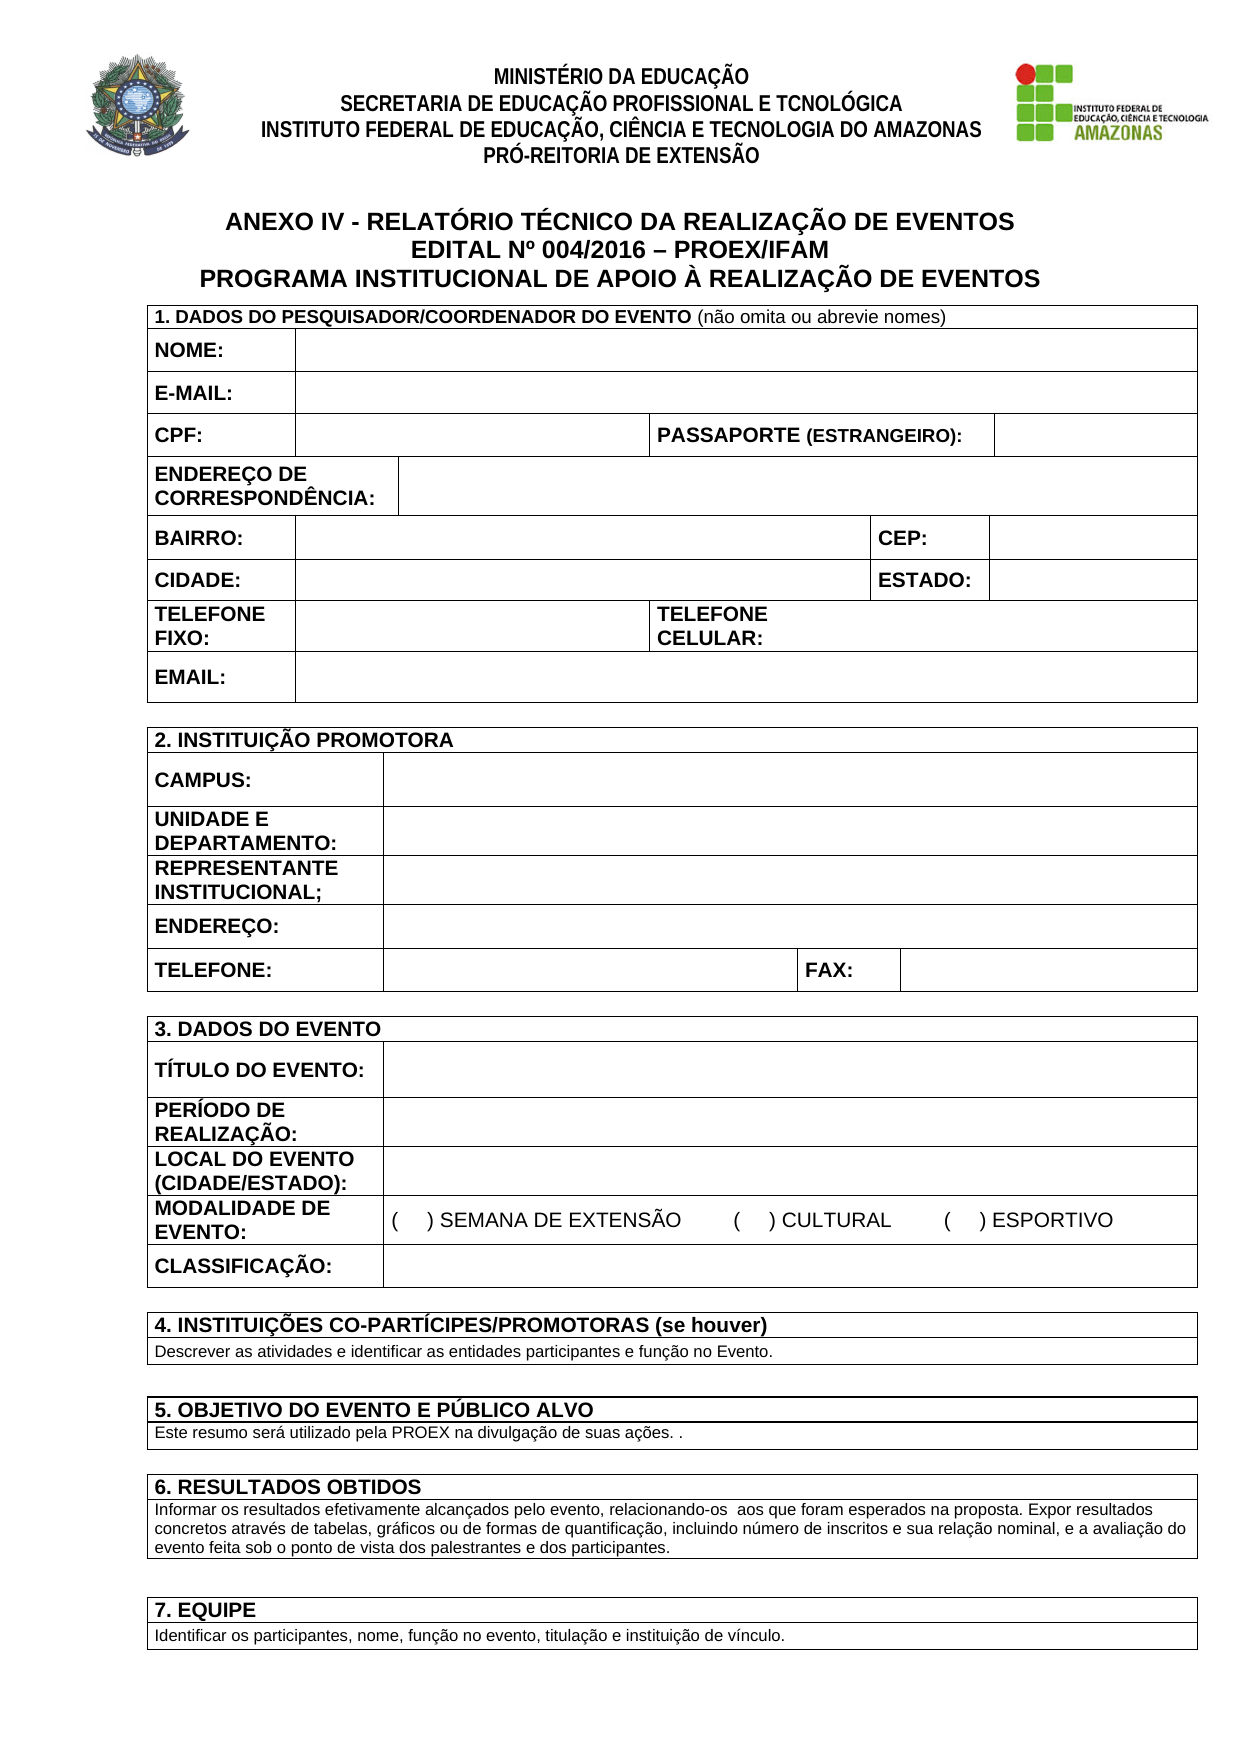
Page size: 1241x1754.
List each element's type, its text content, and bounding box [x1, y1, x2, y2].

table_cell ENDEREÇO DE CORRESPONDÊNCIA: [148, 457, 398, 514]
table_cell TÍTULO DO EVENTO: [148, 1042, 383, 1097]
table_cell [296, 652, 1197, 702]
table_cell [296, 329, 1197, 371]
text ANEXO IV - RELATÓRIO TÉCNICO DA REALIZAÇÃO DE EVENTOS [177, 207, 1063, 236]
table_cell [399, 457, 1197, 514]
table_cell Informar os resultados efetivamente alcançados pelo evento, relacionando-os aos que foram esperados na proposta. Expor resultados concretos através de tabelas, gráficos ou de formas de quantificação, incluindo número de inscritos e sua relação nominal, e a avaliação do evento feita sob o ponto de vista dos palestrantes e dos participantes. [148, 1500, 1197, 1557]
table_cell EMAIL: [148, 652, 295, 702]
table_cell [990, 560, 1197, 600]
table_cell [384, 905, 1197, 948]
table_cell [901, 949, 1197, 991]
table_cell FAX: [798, 949, 900, 991]
table_cell CLASSIFICAÇÃO: [148, 1245, 383, 1287]
table_header 3. DADOS DO EVENTO [148, 1017, 1197, 1041]
table_cell CAMPUS: [148, 753, 383, 806]
table_cell REPRESENTANTE INSTITUCIONAL; [148, 856, 383, 904]
table_cell E-MAIL: [148, 372, 295, 412]
table_header 5. OBJETIVO DO EVENTO E PÚBLICO ALVO [148, 1398, 1197, 1421]
table_cell PASSAPORTE (ESTRANGEIRO): [650, 414, 994, 456]
table_header 4. INSTITUIÇÕES CO-PARTÍCIPES/PROMOTORAS (se houver) [148, 1313, 1197, 1337]
table_header 6. RESULTADOS OBTIDOS [148, 1475, 1197, 1499]
table_cell ESTADO: [871, 560, 989, 600]
table_cell LOCAL DO EVENTO (CIDADE/ESTADO): [148, 1147, 383, 1195]
text EDITAL Nº 004/2016 – PROEX/IFAM [177, 236, 1063, 264]
table_cell [384, 1147, 1197, 1195]
table_cell [995, 414, 1197, 456]
table_cell [296, 414, 649, 456]
table_cell [384, 1245, 1197, 1287]
table_cell [384, 1098, 1197, 1146]
text PROGRAMA INSTITUCIONAL DE APOIO À REALIZAÇÃO DE EVENTOS [177, 264, 1063, 293]
table_cell MODALIDADE DE EVENTO: [148, 1196, 383, 1244]
table_cell [384, 856, 1197, 904]
table_cell CIDADE: [148, 560, 295, 600]
table_header 2. INSTITUIÇÃO PROMOTORA [148, 728, 1197, 752]
table_cell BAIRRO: [148, 516, 295, 559]
table_cell TELEFONE FIXO: [148, 601, 295, 651]
table_cell [296, 372, 1197, 412]
table_cell TELEFONE CELULAR: [650, 601, 1197, 651]
table_cell Descrever as atividades e identificar as entidades participantes e função no Evento. [148, 1338, 1197, 1364]
table_cell ENDEREÇO: [148, 905, 383, 948]
table_cell [990, 516, 1197, 559]
table_cell [296, 516, 870, 559]
table_cell UNIDADE E DEPARTAMENTO: [148, 807, 383, 855]
table_cell Identificar os participantes, nome, função no evento, titulação e instituição de vínculo. [148, 1623, 1197, 1649]
table_cell NOME: [148, 329, 295, 371]
picture [84, 52, 191, 157]
picture [1009, 60, 1213, 144]
table_cell [296, 560, 870, 600]
table_cell PERÍODO DE REALIZAÇÃO: [148, 1098, 383, 1146]
table_cell CPF: [148, 414, 295, 456]
table_cell TELEFONE: [148, 949, 383, 991]
table_cell CEP: [871, 516, 989, 559]
table_cell [384, 753, 1197, 806]
table_header 7. EQUIPE [148, 1598, 1197, 1622]
table_cell Este resumo será utilizado pela PROEX na divulgação de suas ações. . [148, 1423, 1197, 1449]
table_cell ( ) SEMANA DE EXTENSÃO ( ) CULTURAL ( ) ESPORTIVO [384, 1196, 1197, 1244]
table_header 1. DADOS DO PESQUISADOR/COORDENADOR DO EVENTO (não omita ou abrevie nomes) [148, 306, 1197, 328]
table_cell [296, 601, 649, 651]
table_cell [384, 949, 797, 991]
table_cell [384, 807, 1197, 855]
table_cell [384, 1042, 1197, 1097]
